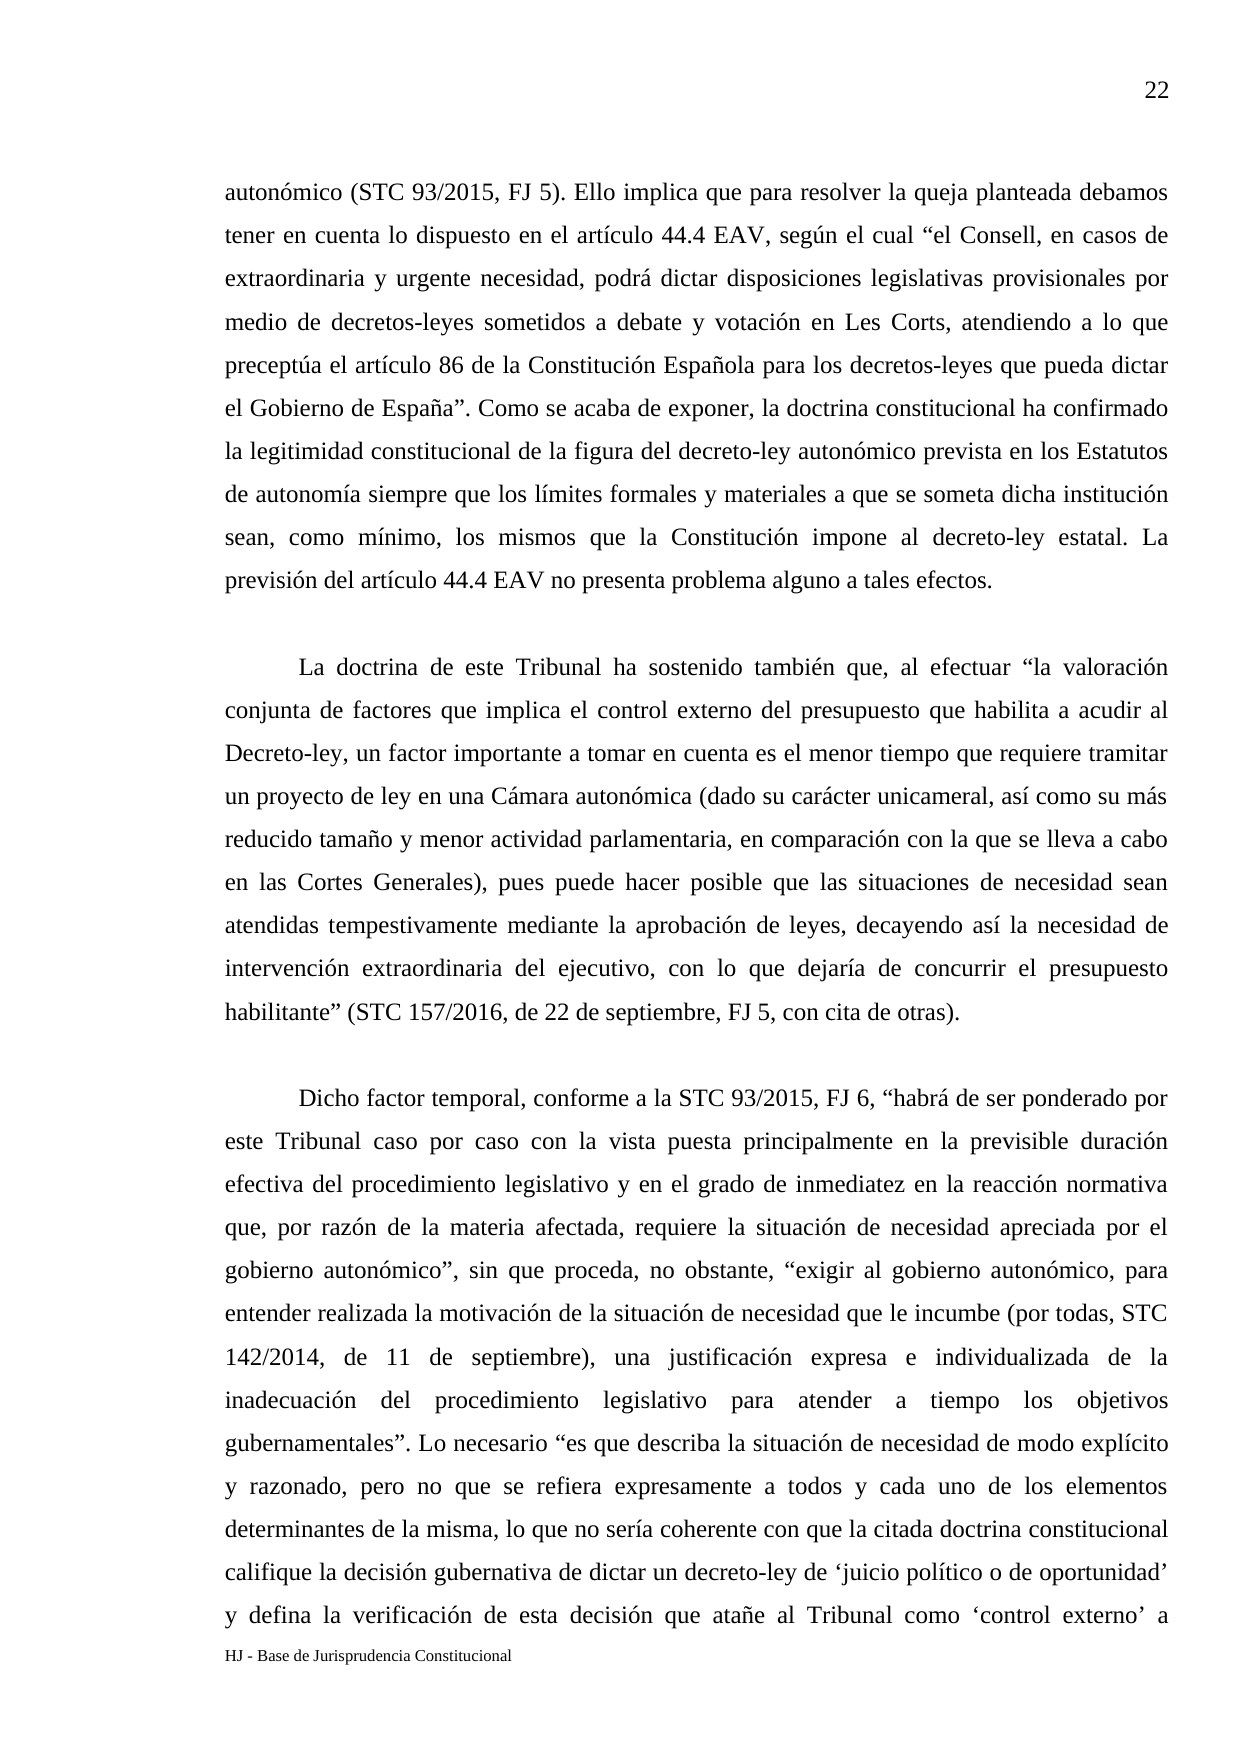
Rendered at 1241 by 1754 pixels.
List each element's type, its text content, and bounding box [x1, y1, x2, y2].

text La doctrina de este Tribunal ha sostenido también que, al efectuar “la valoración conjunta de factores que implica el control externo del presupuesto que habilita a acudir al Decreto-ley, un factor importante a tomar en cuenta es el menor tiempo que requiere tramitar un proyecto de ley en una Cámara autonómica (dado su carácter unicameral, así como su más reducido tamaño y menor actividad parlamentaria, en comparación con la que se lleva a cabo en las Cortes Generales), pues puede hacer posible que las situaciones de necesidad sean atendidas tempestivamente mediante la aprobación de leyes, decayendo así la necesidad de intervención extraordinaria del ejecutivo, con lo que dejaría de concurrir el presupuesto habilitante” (STC 157/2016, de 22 de septiembre, FJ 5, con cita de otras). [224, 652, 1169, 1025]
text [224, 177, 1169, 594]
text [224, 1083, 1169, 1629]
